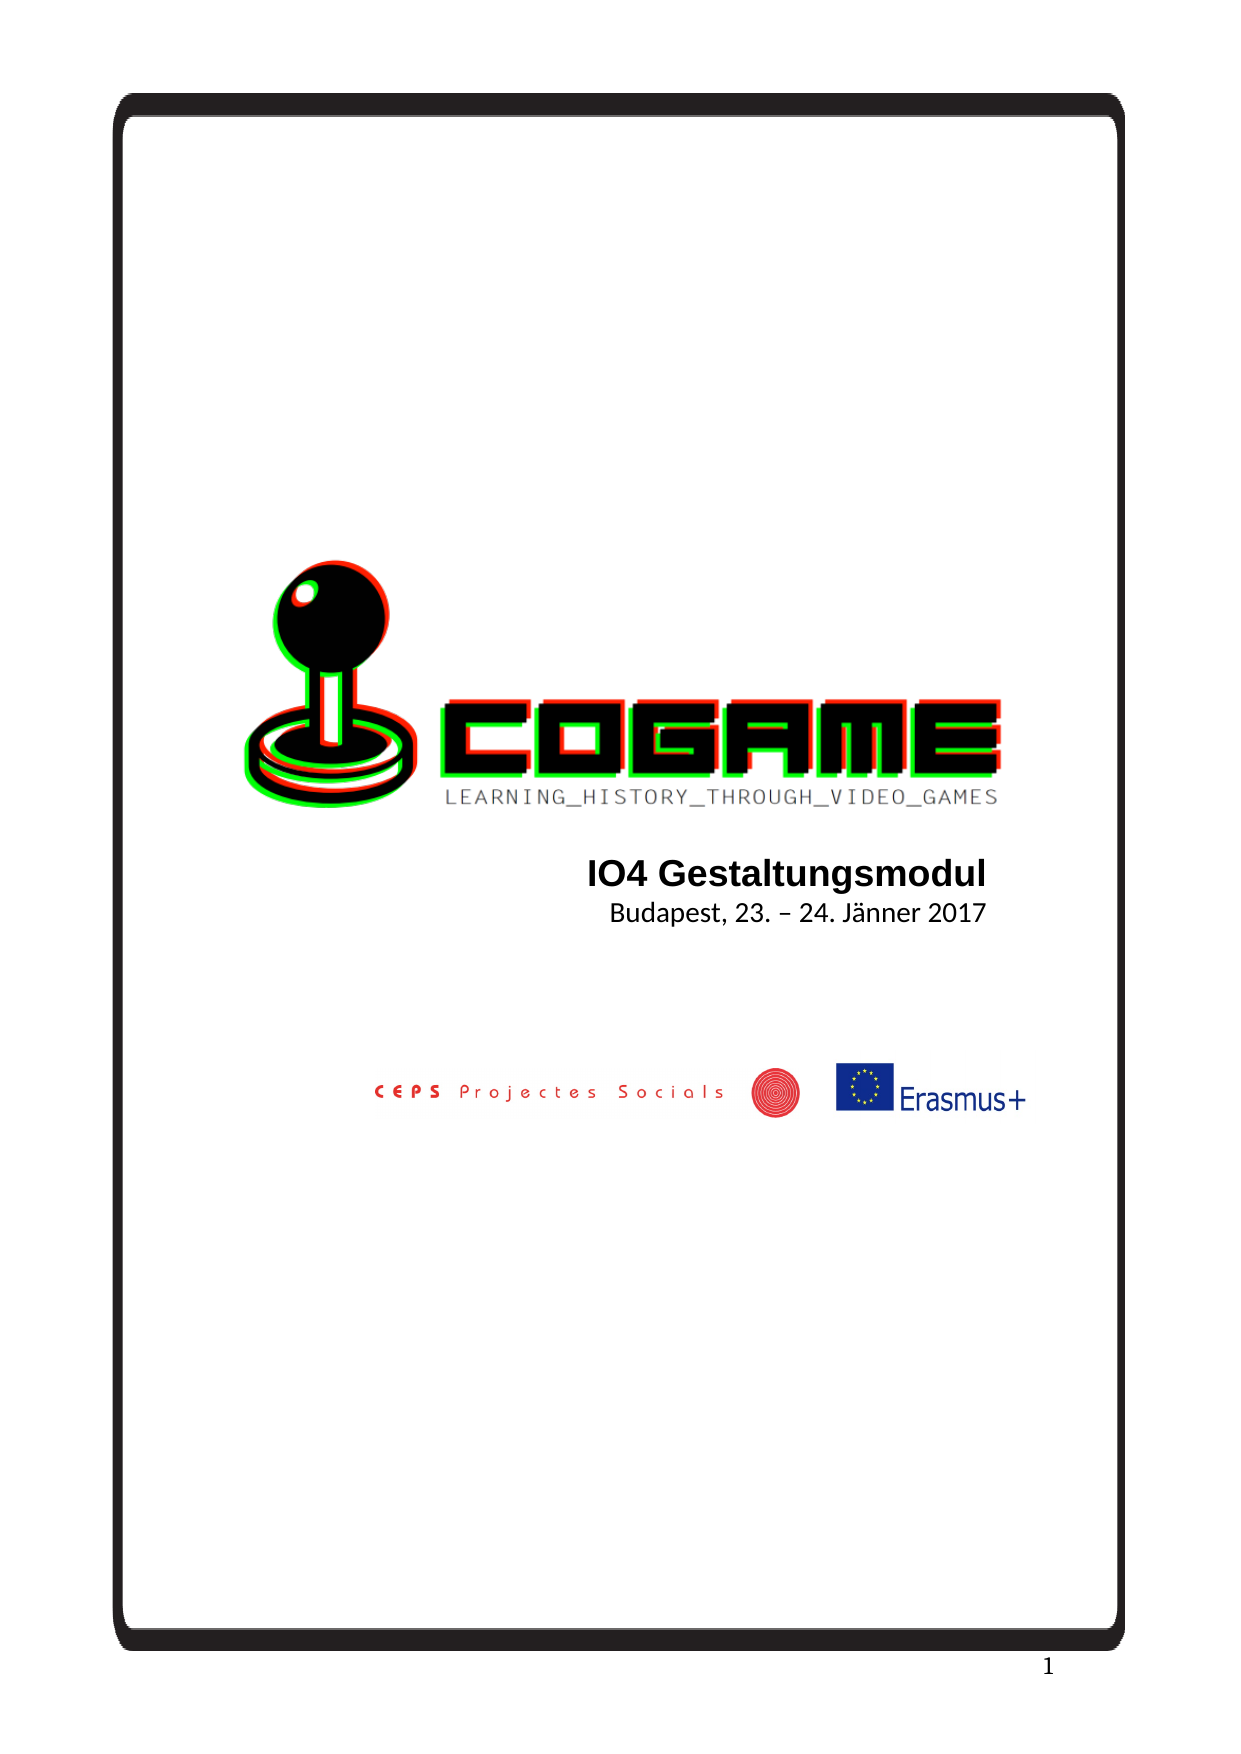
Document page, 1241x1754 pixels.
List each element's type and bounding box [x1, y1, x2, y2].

picture [375, 1068, 801, 1119]
picture [825, 1050, 1036, 1124]
picture [431, 693, 1013, 809]
